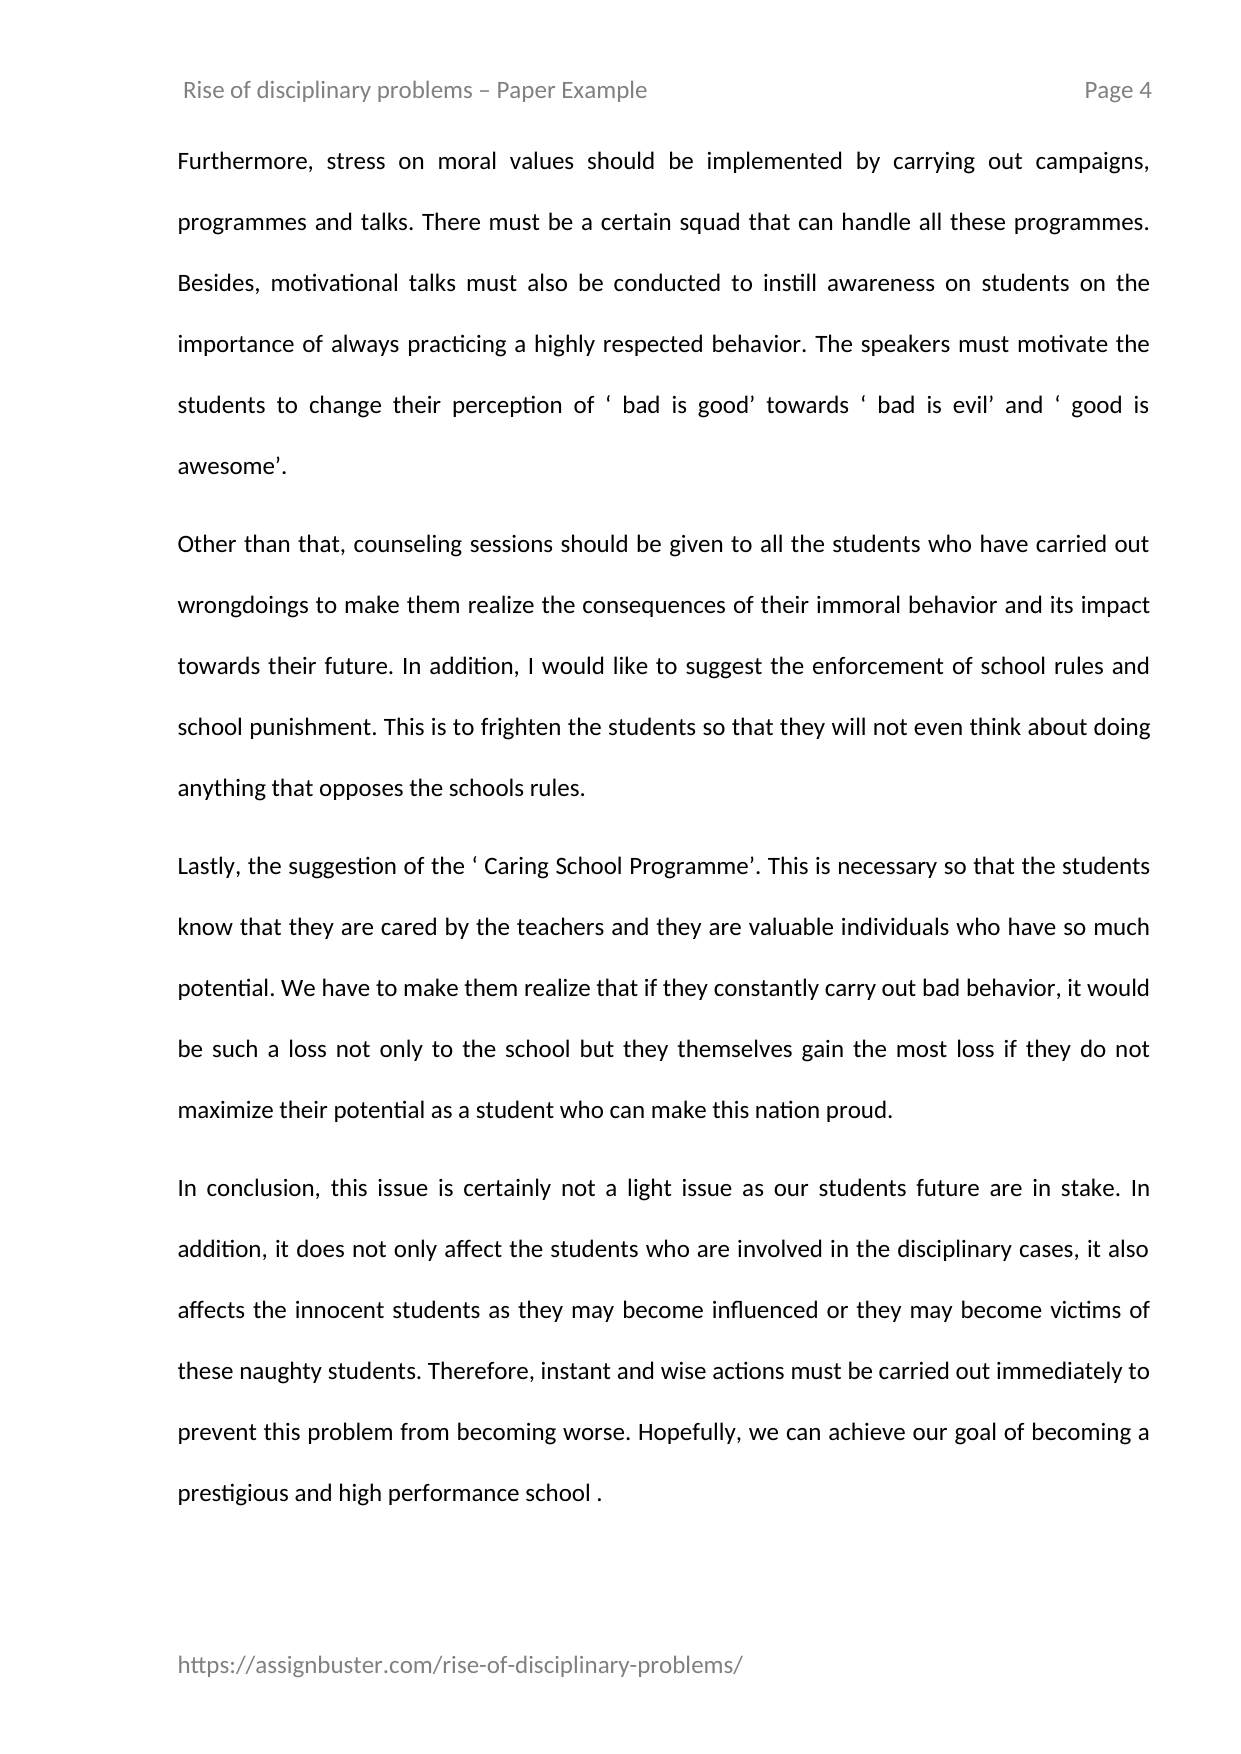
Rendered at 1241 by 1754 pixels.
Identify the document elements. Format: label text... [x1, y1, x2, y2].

text In conclusion, this issue is certainly not a light issue as our students future are in stake. In addition, it does not only affect the students who are involved in the disciplinary cases, it also affects the innocent students as they may become influenced or they may become victims of these naughty students. Therefore, instant and wise actions must be carried out immediately to prevent this problem from becoming worse. Hopefully, we can achieve our goal of becoming a prestigious and high performance school . [177, 1172, 1152, 1507]
text Other than that, counseling sessions should be given to all the students who have carried out wrongdoings to make them realize the consequences of their immoral behavior and its impact towards their future. In addition, I would like to suggest the enforcement of school rules and school punishment. This is to frighten the students so that they will not even think about doing anything that opposes the schools rules. [177, 528, 1152, 803]
text Lastly, the suggestion of the ‘ Caring School Programme’. This is necessary so that the students know that they are cared by the teachers and they are valuable individuals who have so much potential. We have to make them realize that if they constantly carry out bad behavior, it would be such a loss not only to the school but they themselves gain the most loss if they do not maximize their potential as a student who can make this nation proud. [177, 850, 1152, 1124]
text Furthermore, stress on moral values should be implemented by carrying out campaigns, programmes and talks. There must be a certain squad that can handle all these programmes. Besides, motivational talks must also be conducted to instill awareness on students on the importance of always practicing a highly respected behavior. The speakers must motivate the students to change their perception of ‘ bad is good’ towards ‘ bad is evil’ and ‘ good is awesome’. [177, 145, 1152, 481]
